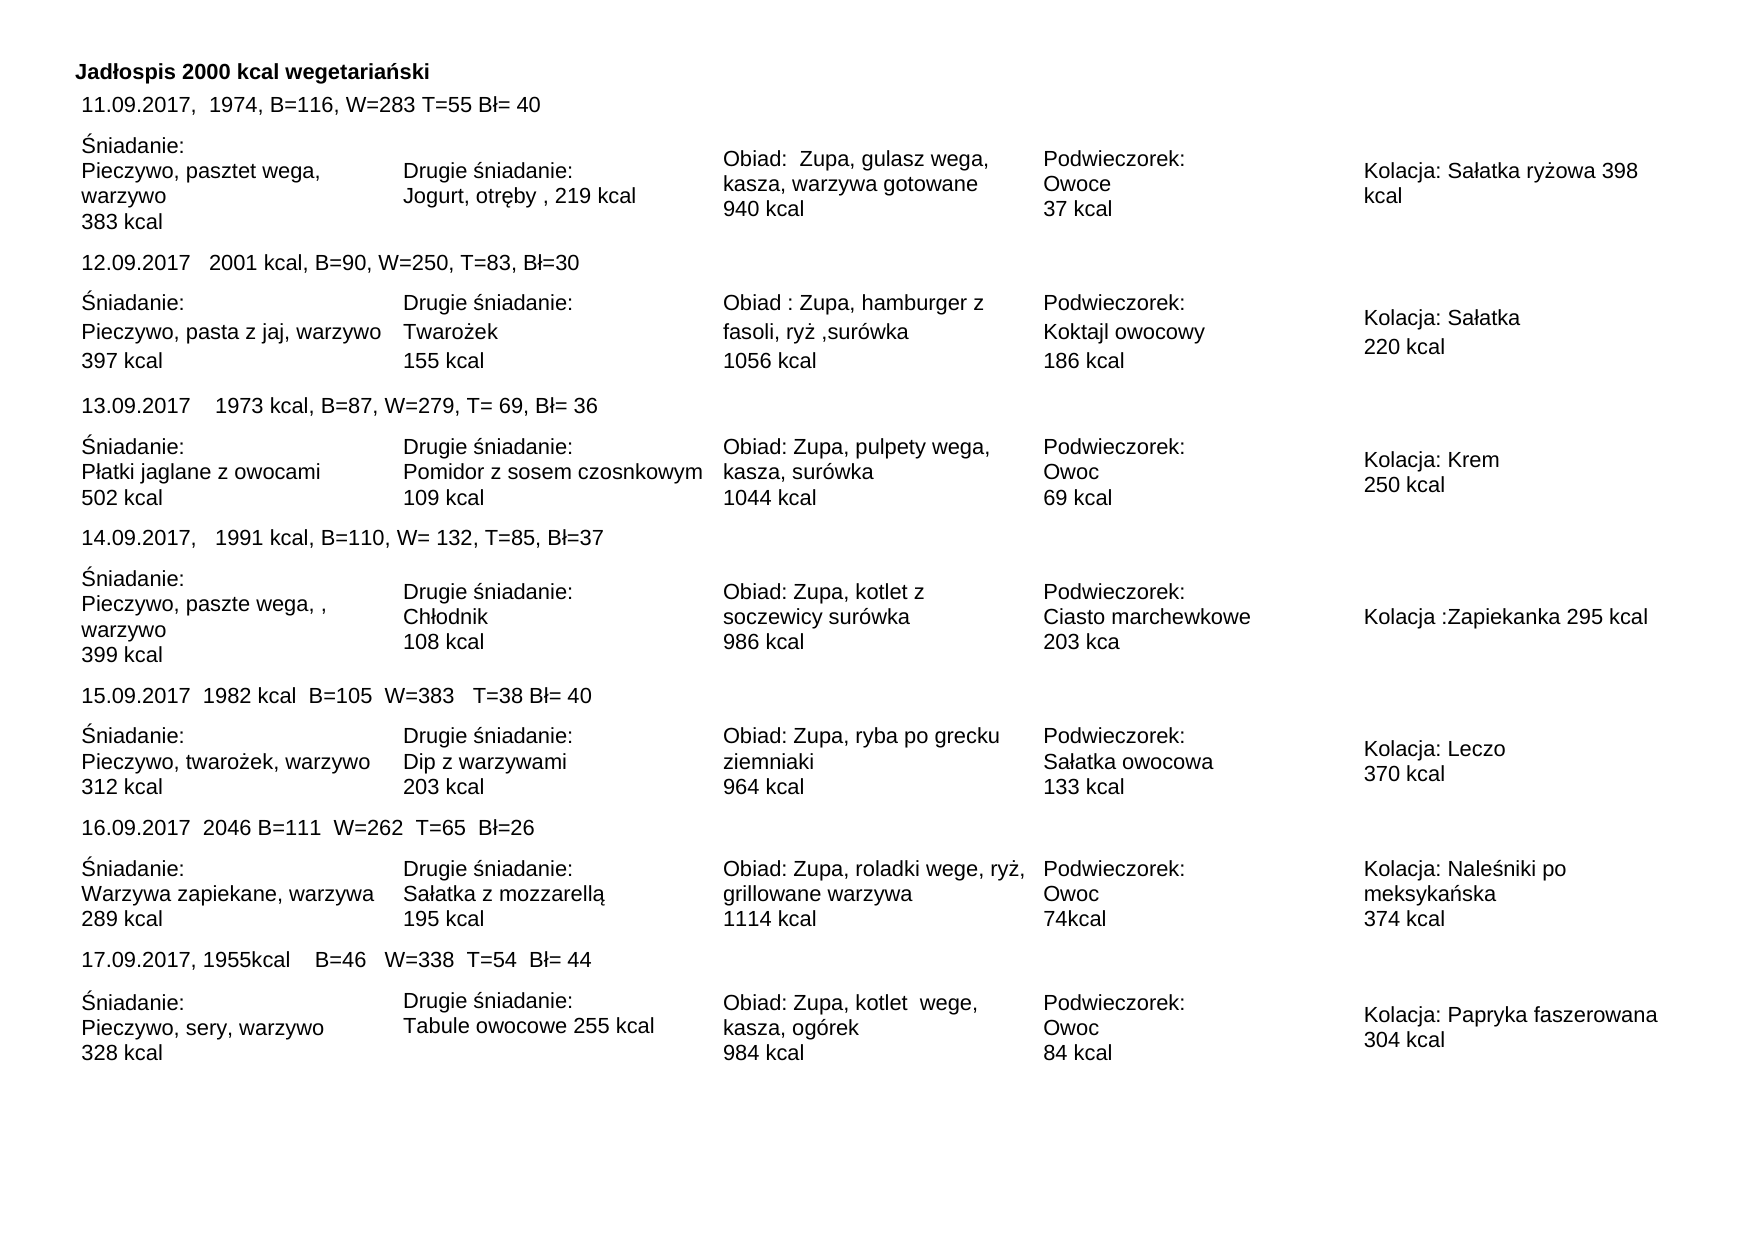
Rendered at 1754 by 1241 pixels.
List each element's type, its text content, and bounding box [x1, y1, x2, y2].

table_cell Kolacja: Naleśniki po meksykańska 374 kcal [1356, 848, 1677, 939]
table_cell Kolacja: Leczo 370 kcal [1356, 716, 1677, 807]
table_cell 13.09.2017 1973 kcal, B=87, W=279, T= 69, Bł= 36 [74, 385, 1677, 426]
table_cell Podwieczorek: Ciasto marchewkowe 203 kca [1035, 558, 1356, 675]
table_cell 14.09.2017, 1991 kcal, B=110, W= 132, T=85, Bł=37 [74, 518, 1677, 558]
table_cell Śniadanie: Pieczywo, sery, warzywo 328 kcal [74, 980, 395, 1074]
table_cell Kolacja :Zapiekanka 295 kcal [1356, 558, 1677, 675]
table_cell Śniadanie: Pieczywo, pasta z jaj, warzywo 397 kcal [74, 283, 395, 385]
table_cell Podwieczorek: Owoc 74kcal [1035, 848, 1356, 939]
table_cell Drugie śniadanie: Tabule owocowe 255 kcal [395, 980, 715, 1074]
table_header 11.09.2017, 1974, B=116, W=283 T=55 Bł= 40 [74, 84, 1677, 125]
table_cell Podwieczorek: Sałatka owocowa 133 kcal [1035, 716, 1356, 807]
table_cell 12.09.2017 2001 kcal, B=90, W=250, T=83, Bł=30 [74, 242, 1677, 282]
table_cell Śniadanie: Pieczywo, pasztet wega, warzywo 383 kcal [74, 125, 395, 242]
table_cell Śniadanie: Warzywa zapiekane, warzywa 289 kcal [74, 848, 395, 939]
table_cell Obiad: Zupa, kotlet z soczewicy surówka 986 kcal [715, 558, 1035, 675]
table_cell Obiad : Zupa, hamburger z fasoli, ryż ,surówka 1056 kcal [715, 283, 1035, 385]
table_cell Drugie śniadanie: Jogurt, otręby , 219 kcal [395, 125, 715, 242]
table_cell Podwieczorek: Owoce 37 kcal [1035, 125, 1356, 242]
table_cell Drugie śniadanie: Pomidor z sosem czosnkowym 109 kcal [395, 426, 715, 517]
table_cell Kolacja: Papryka faszerowana 304 kcal [1356, 980, 1677, 1074]
table_cell Śniadanie: Pieczywo, twarożek, warzywo 312 kcal [74, 716, 395, 807]
table_cell Drugie śniadanie: Chłodnik 108 kcal [395, 558, 715, 675]
table_cell Obiad: Zupa, roladki wege, ryż, grillowane warzywa 1114 kcal [715, 848, 1035, 939]
table_cell Kolacja: Sałatka ryżowa 398 kcal [1356, 125, 1677, 242]
table_cell Podwieczorek: Owoc 84 kcal [1035, 980, 1356, 1074]
table_cell Obiad: Zupa, gulasz wega, kasza, warzywa gotowane 940 kcal [715, 125, 1035, 242]
table_cell 15.09.2017 1982 kcal B=105 W=383 T=38 Bł= 40 [74, 675, 1677, 716]
table_cell Podwieczorek: Koktajl owocowy 186 kcal [1035, 283, 1356, 385]
text Jadłospis 2000 kcal wegetariański [75, 59, 1679, 84]
table_cell Obiad: Zupa, ryba po grecku ziemniaki 964 kcal [715, 716, 1035, 807]
table_cell Śniadanie: Pieczywo, paszte wega, , warzywo 399 kcal [74, 558, 395, 675]
table_cell Kolacja: Sałatka 220 kcal [1356, 283, 1677, 385]
table_cell Obiad: Zupa, pulpety wega, kasza, surówka 1044 kcal [715, 426, 1035, 517]
table_cell Drugie śniadanie: Twarożek 155 kcal [395, 283, 715, 385]
table_cell Drugie śniadanie: Sałatka z mozzarellą 195 kcal [395, 848, 715, 939]
table_cell Drugie śniadanie: Dip z warzywami 203 kcal [395, 716, 715, 807]
table_cell Kolacja: Krem 250 kcal [1356, 426, 1677, 517]
table_cell 17.09.2017, 1955kcal B=46 W=338 T=54 Bł= 44 [74, 939, 1677, 980]
table_cell Obiad: Zupa, kotlet wege, kasza, ogórek 984 kcal [715, 980, 1035, 1074]
table_cell Podwieczorek: Owoc 69 kcal [1035, 426, 1356, 517]
table_cell Śniadanie: Płatki jaglane z owocami 502 kcal [74, 426, 395, 517]
table_cell 16.09.2017 2046 B=111 W=262 T=65 Bł=26 [74, 807, 1677, 848]
